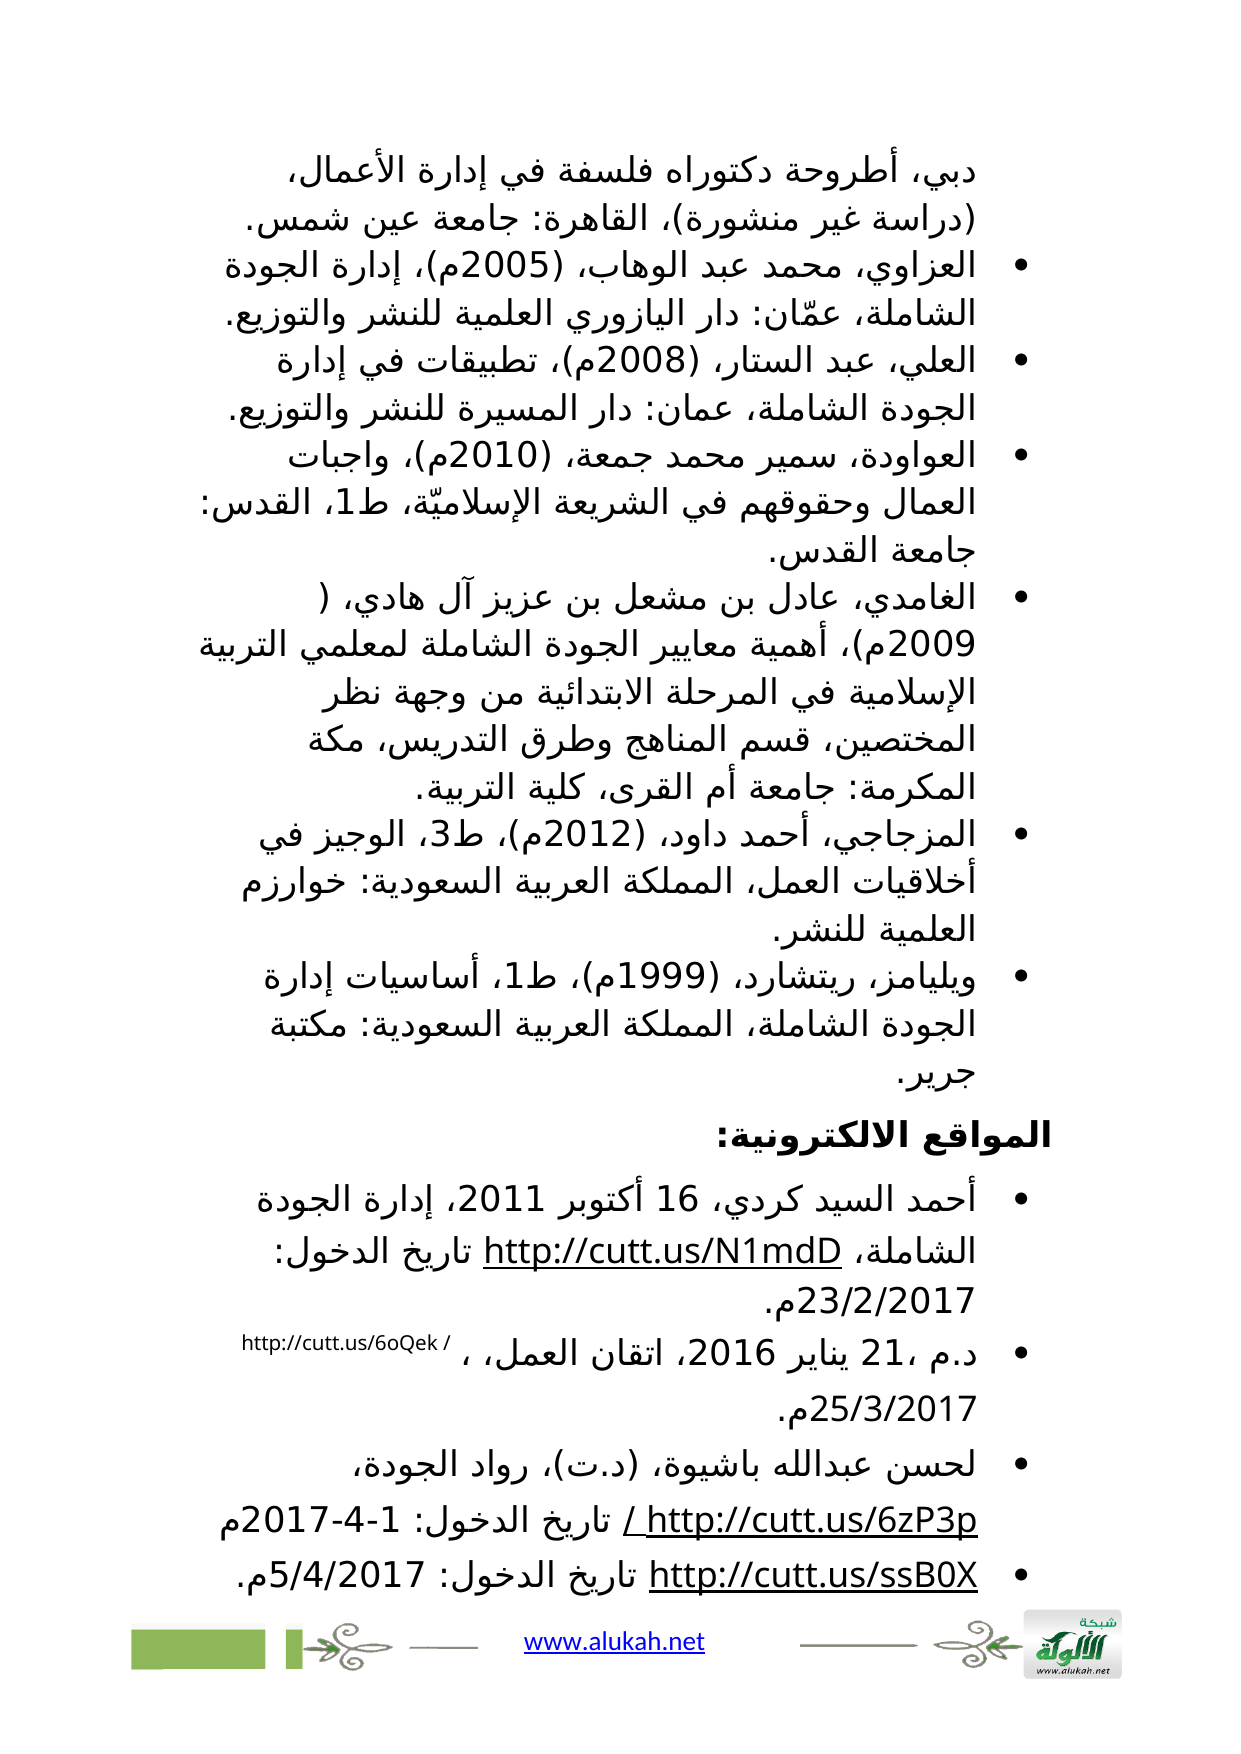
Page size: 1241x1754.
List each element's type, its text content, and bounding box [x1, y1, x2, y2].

picture [131, 1608, 509, 1681]
list لحسن عبدالله باشيوة، (د.ت)، رواد الجودة، http://cutt.us/6zP3p / تاريخ الدخول: 1-4-2017م [187, 1439, 1015, 1542]
picture [790, 1605, 1130, 1681]
list الغامدي، عادل بن مشعل بن عزيز آل هادي، (2009م)، أهمية معايير الجودة الشاملة لمعلمي التربية الإسلامية في المرحلة الابتدائية من وجهة نظر المختصين، قسم المناهج وطرق التدريس، مكة المكرمة: جامعة أم القرى، كلية التربية. [187, 577, 1015, 807]
list د.م ،21 يناير 2016، اتقان العمل، http://cutt.us/6oQek / ، 25/3/2017م. [187, 1328, 1015, 1431]
list العواودة، سمير محمد جمعة، (2010م)، واجبات العمال وحقوقهم في الشريعة الإسلاميّة، ط1، القدس: جامعة القدس. [187, 434, 1015, 570]
list أحمد السيد كردي، 16 أكتوبر 2011، إدارة الجودة الشاملة، http://cutt.us/N1mdD تاريخ الدخول: 23/2/2017م. [187, 1179, 1015, 1322]
list العلي، عبد الستار، (2008م)، تطبيقات في إدارة الجودة الشاملة، عمان: دار المسيرة للنشر والتوزيع. [187, 339, 1015, 428]
list ويليامز، ريتشارد، (1999م)، ط1، أساسيات إدارة الجودة الشاملة، المملكة العربية السعودية: مكتبة جرير. [187, 956, 1015, 1092]
list http://cutt.us/ssB0X تاريخ الدخول: 5/4/2017م. [187, 1549, 1015, 1598]
text المواقع الالكترونية: [187, 1114, 1053, 1156]
list العزاوي، محمد عبد الوهاب، (2005م)، إدارة الجودة الشاملة، عمّان: دار اليازوري العلمية للنشر والتوزيع. [187, 245, 1015, 333]
list المزجاجي، أحمد داود، (2012م)، ط3، الوجيز في أخلاقيات العمل، المملكة العربية السعودية: خوارزم العلمية للنشر. [187, 813, 1015, 949]
